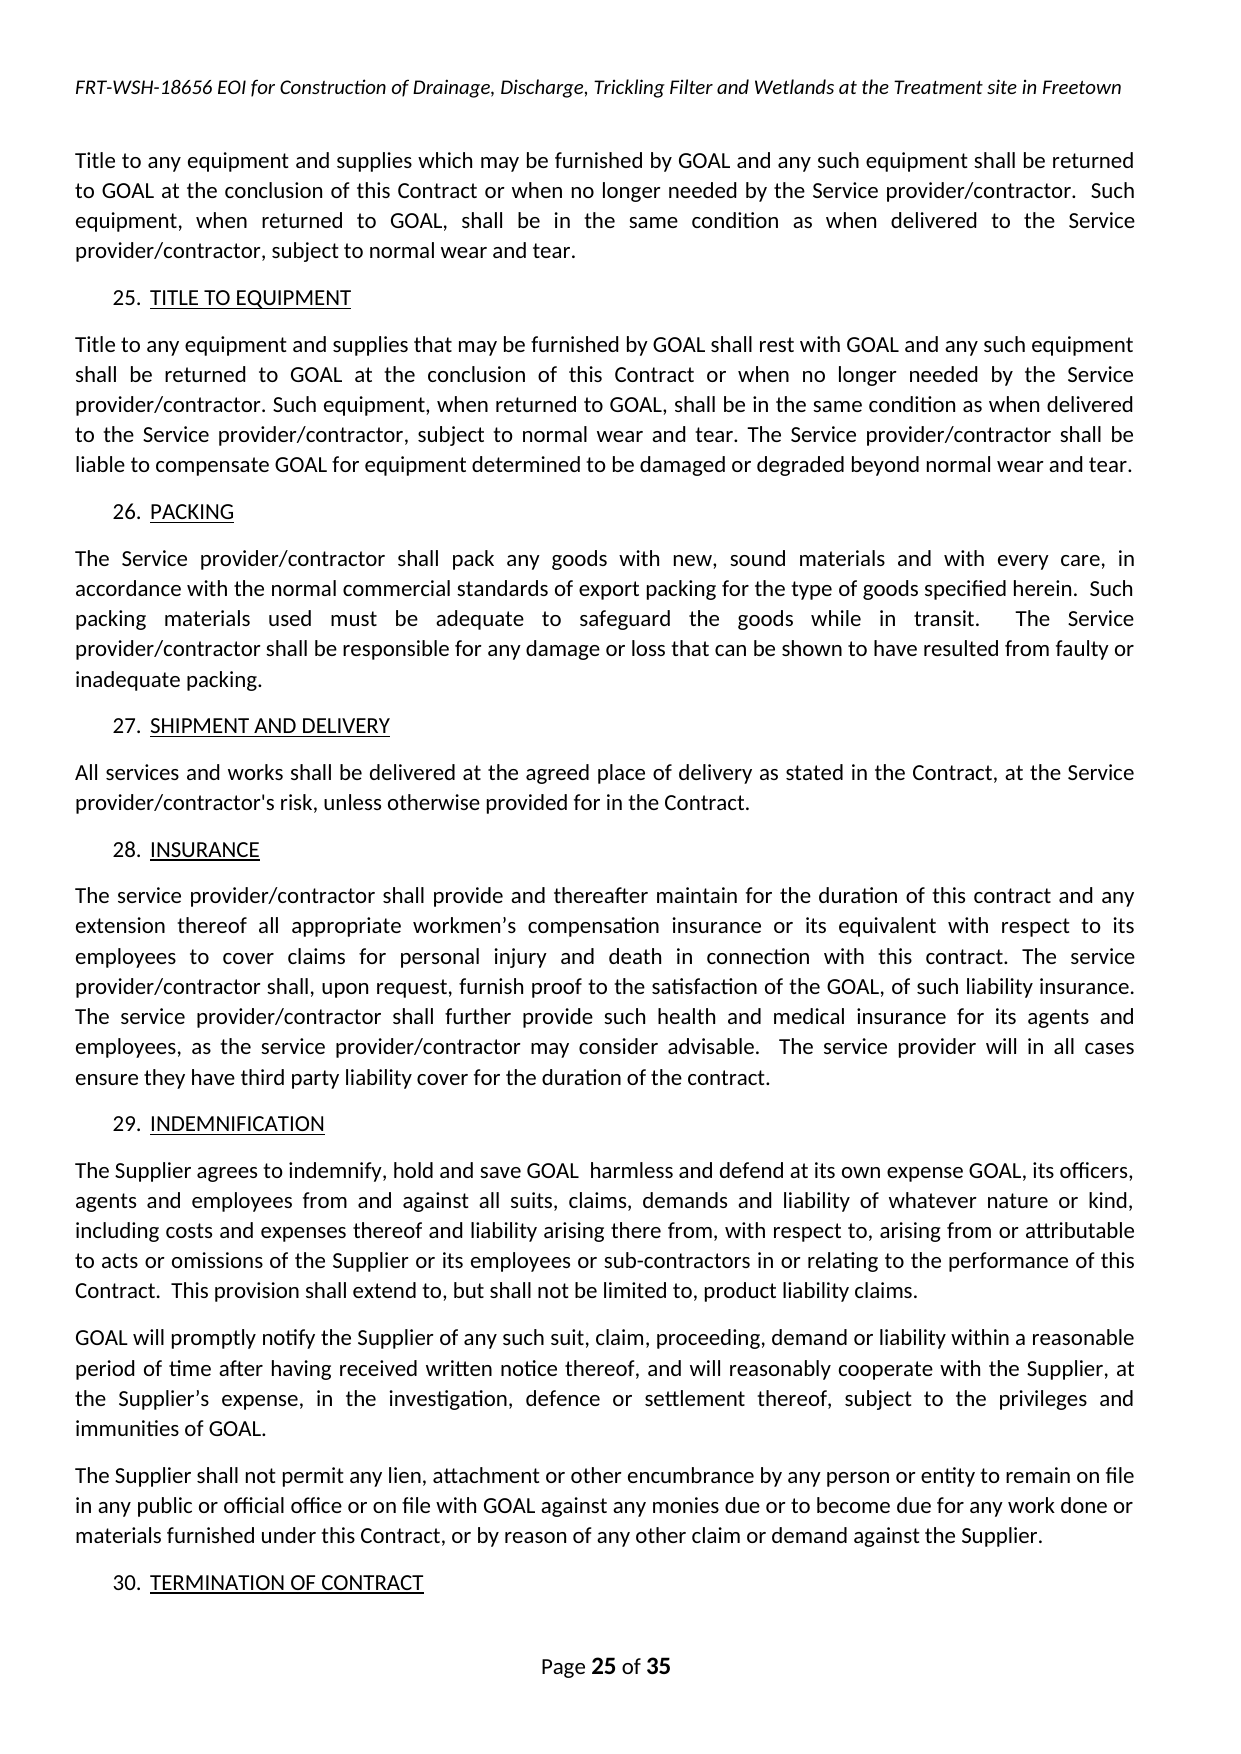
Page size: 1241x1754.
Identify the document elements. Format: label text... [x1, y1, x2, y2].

list INDEMNIFICATION [112, 1109, 1137, 1137]
list TITLE TO EQUIPMENT [112, 283, 1137, 311]
list PACKING [112, 497, 1137, 526]
list INSURANCE [112, 835, 1137, 863]
text Title to any equipment and supplies which may be furnished by GOAL and any such equipment shall be returned to GOAL at the conclusion of this Contract or when no longer needed by the Service provider/contractor. Such equipment, when returned to GOAL, shall be in the same condition as when delivered to the Service provider/contractor, subject to normal wear and tear. [75, 146, 1137, 264]
text The service provider/contractor shall provide and thereafter maintain for the duration of this contract and any extension thereof all appropriate workmen’s compensation insurance or its equivalent with respect to its employees to cover claims for personal injury and death in connection with this contract. The service provider/contractor shall, upon request, furnish proof to the satisfaction of the GOAL, of such liability insurance. The service provider/contractor shall further provide such health and medical insurance for its agents and employees, as the service provider/contractor may consider advisable. The service provider will in all cases ensure they have third party liability cover for the duration of the contract. [75, 881, 1137, 1091]
list SHIPMENT AND DELIVERY [112, 712, 1137, 739]
list TERMINATION OF CONTRACT [112, 1568, 1137, 1596]
text All services and works shall be delivered at the agreed place of delivery as stated in the Contract, at the Service provider/contractor's risk, unless otherwise provided for in the Contract. [75, 758, 1137, 816]
text GOAL will promptly notify the Supplier of any such suit, claim, proceeding, demand or liability within a reasonable period of time after having received written notice thereof, and will reasonably cooperate with the Supplier, at the Supplier’s expense, in the investigation, defence or settlement thereof, subject to the privileges and immunities of GOAL. [75, 1323, 1137, 1442]
text Title to any equipment and supplies that may be furnished by GOAL shall rest with GOAL and any such equipment shall be returned to GOAL at the conclusion of this Contract or when no longer needed by the Service provider/contractor. Such equipment, when returned to GOAL, shall be in the same condition as when delivered to the Service provider/contractor, subject to normal wear and tear. The Service provider/contractor shall be liable to compensate GOAL for equipment determined to be damaged or degraded beyond normal wear and tear. [75, 330, 1137, 479]
text The Service provider/contractor shall pack any goods with new, sound materials and with every care, in accordance with the normal commercial standards of export packing for the type of goods specified herein. Such packing materials used must be adequate to safeguard the goods while in transit. The Service provider/contractor shall be responsible for any damage or loss that can be shown to have resulted from faulty or inadequate packing. [75, 544, 1137, 693]
text The Supplier agrees to indemnify, hold and save GOAL harmless and defend at its own expense GOAL, its officers, agents and employees from and against all suits, claims, demands and liability of whatever nature or kind, including costs and expenses thereof and liability arising there from, with respect to, arising from or attributable to acts or omissions of the Supplier or its employees or sub-contractors in or relating to the performance of this Contract. This provision shall extend to, but shall not be limited to, product liability claims. [75, 1156, 1137, 1305]
text The Supplier shall not permit any lien, attachment or other encumbrance by any person or entity to remain on file in any public or official office or on file with GOAL against any monies due or to become due for any work done or materials furnished under this Contract, or by reason of any other claim or demand against the Supplier. [75, 1461, 1137, 1549]
